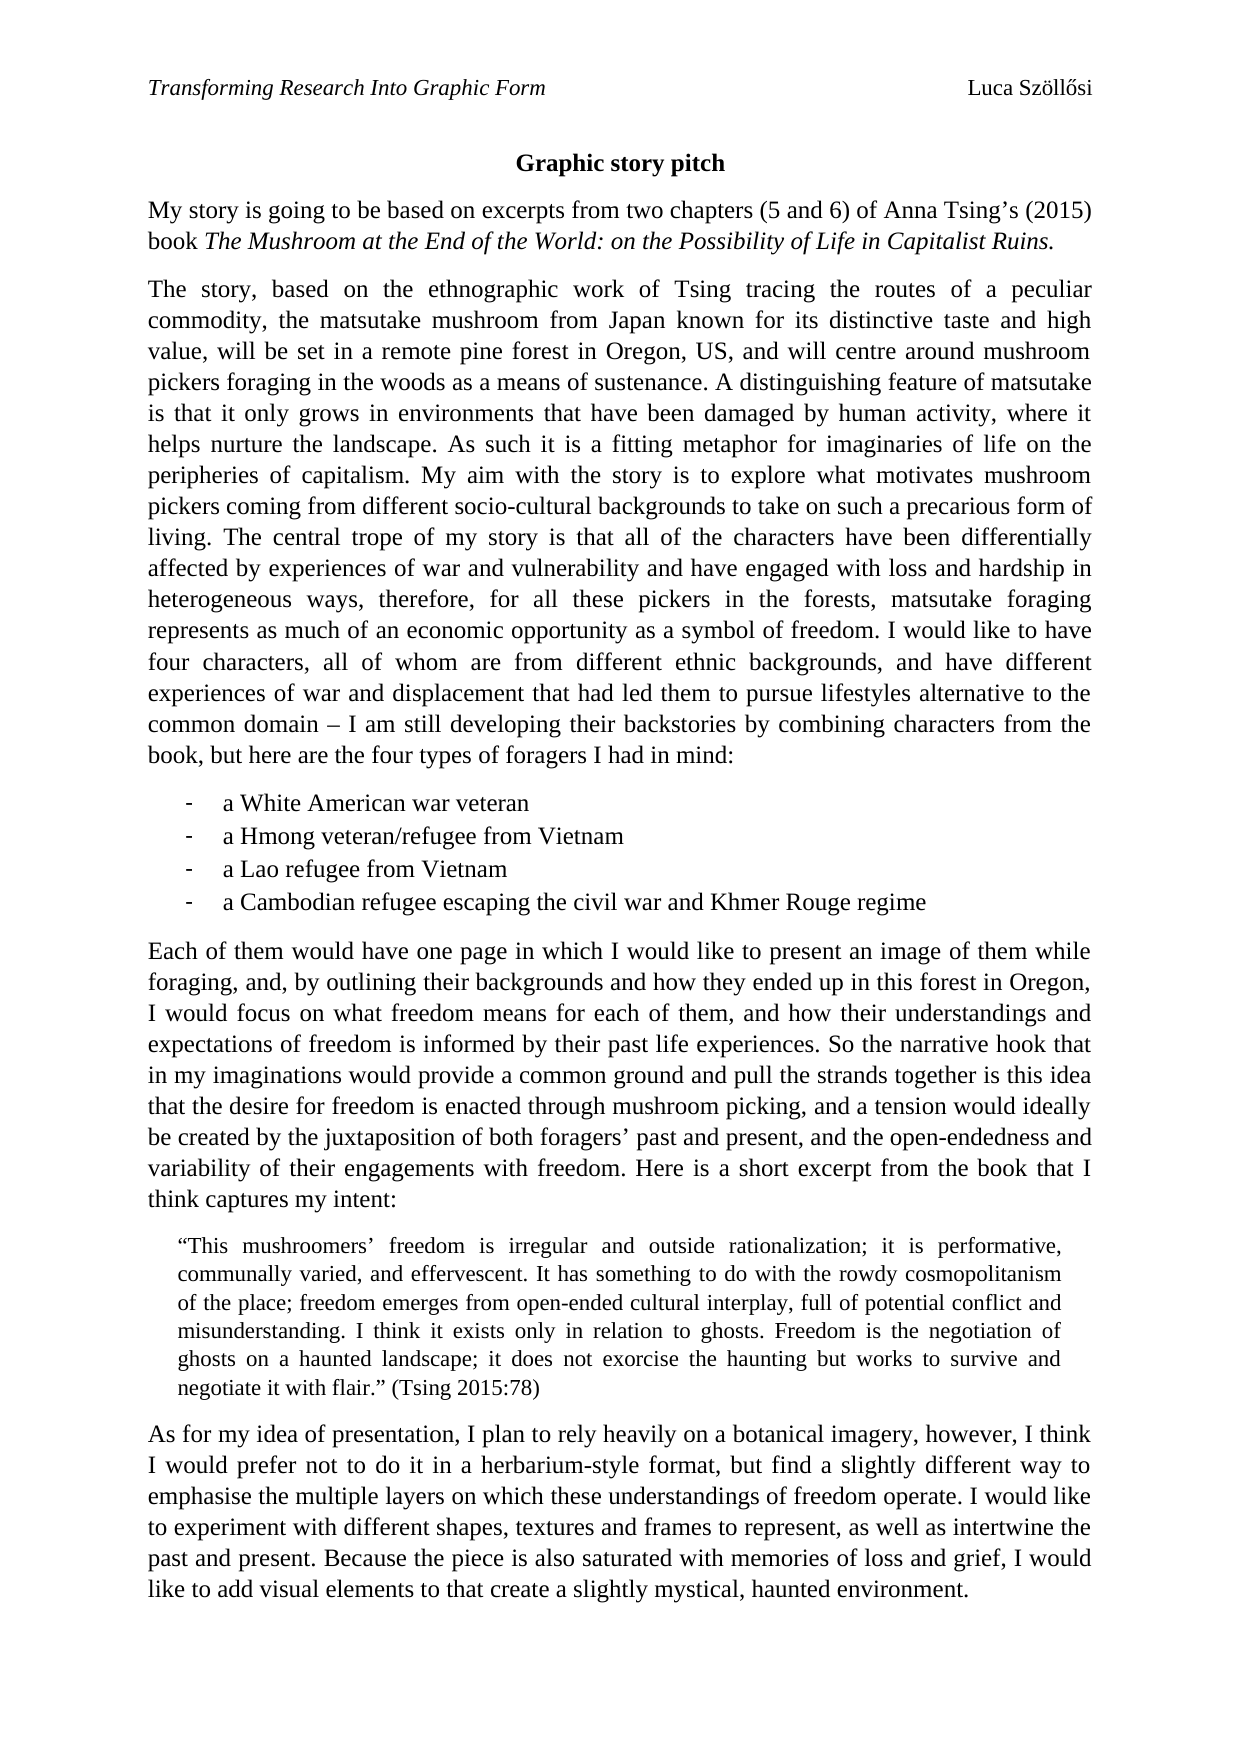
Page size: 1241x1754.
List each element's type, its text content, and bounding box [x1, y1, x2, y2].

text Each of them would have one page in which I would like to present an image of them while foraging, and, by outlining their backgrounds and how they ended up in this forest in Oregon, I would focus on what freedom means for each of them, and how their understandings and expectations of freedom is informed by their past life experiences. So the narrative hook that in my imaginations would provide a common ground and pull the strands together is this idea that the desire for freedom is enacted through mushroom picking, and a tension would ideally be created by the juxtaposition of both foragers’ past and present, and the open-endedness and variability of their engagements with freedom. Here is a short excerpt from the book that I think captures my intent: [148, 936, 1093, 1213]
text My story is going to be based on excerpts from two chapters (5 and 6) of Anna Tsing’s (2015) book The Mushroom at the End of the World: on the Possibility of Life in Capitalist Ruins. [148, 195, 1093, 255]
text Graphic story pitch [148, 148, 1093, 176]
list a Lao refugee from Vietnam [185, 853, 1093, 884]
text The story, based on the ethnographic work of Tsing tracing the routes of a peculiar commodity, the matsutake mushroom from Japan known for its distinctive taste and high value, will be set in a remote pine forest in Oregon, US, and will centre around mushroom pickers foraging in the woods as a means of sustenance. A distinguishing feature of matsutake is that it only grows in environments that have been damaged by human activity, where it helps nurture the landscape. As such it is a fitting metaphor for imaginaries of life on the peripheries of capitalism. My aim with the story is to explore what motivates mushroom pickers coming from different socio-cultural backgrounds to take on such a precarious form of living. The central trope of my story is that all of the characters have been differentially affected by experiences of war and vulnerability and have engaged with loss and hardship in heterogeneous ways, therefore, for all these pickers in the forests, matsutake foraging represents as much of an economic opportunity as a symbol of freedom. I would like to have four characters, all of whom are from different ethnic backgrounds, and have different experiences of war and displacement that had led them to pursue lifestyles alternative to the common domain – I am still developing their backstories by combining characters from the book, but here are the four types of foragers I had in mind: [148, 274, 1093, 768]
list a Cambodian refugee escaping the civil war and Khmer Rouge regime [185, 886, 1093, 917]
list a White American war veteran [185, 787, 1093, 818]
text As for my idea of presentation, I plan to rely heavily on a botanical imagery, however, I think I would prefer not to do it in a herbarium-style format, but find a slightly different way to emphasise the multiple layers on which these understandings of freedom operate. I would like to experiment with different shapes, textures and frames to represent, as well as intertwine the past and present. Because the piece is also saturated with memories of loss and grief, I would like to add visual elements to that create a slightly mystical, haunted environment. [148, 1419, 1093, 1603]
text “This mushroomers’ freedom is irregular and outside rationalization; it is performative, communally varied, and effervescent. It has something to do with the rowdy cosmopolitanism of the place; freedom emerges from open-ended cultural interplay, full of potential conflict and misunderstanding. I think it exists only in relation to ghosts. Freedom is the negotiation of ghosts on a haunted landscape; it does not exorcise the haunting but works to survive and negotiate it with flair.” (Tsing 2015:78) [177, 1232, 1063, 1400]
list a Hmong veteran/refugee from Vietnam [185, 820, 1093, 851]
